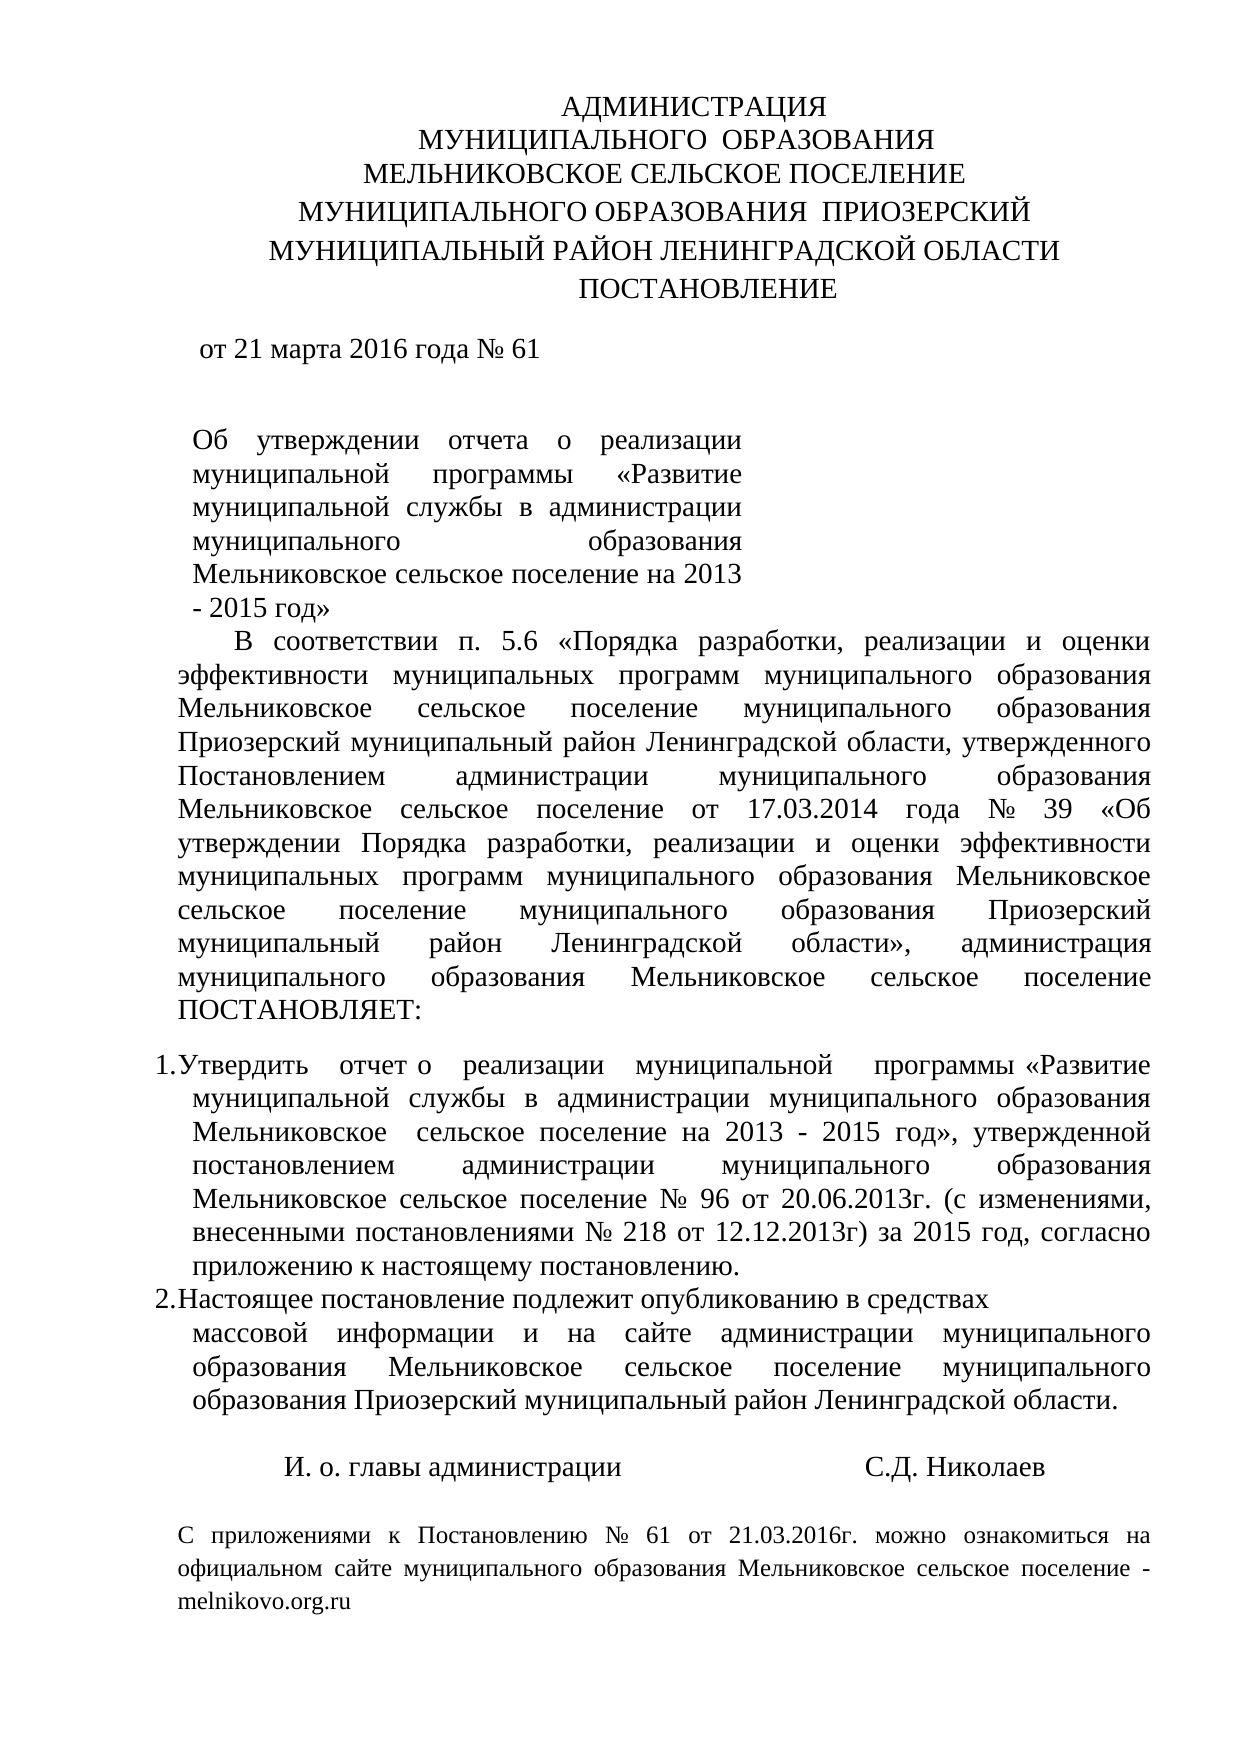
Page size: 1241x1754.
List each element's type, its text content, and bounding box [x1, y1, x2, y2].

list Утвердить отчет о реализации муниципальной программы «Развитие муниципальной службы в администрации муниципального образования Мельниковское сельское поселение на 2013 - 2015 год», утвержденной постановлением администрации муниципального образования Мельниковское сельское поселение № 96 от 20.06.2013г. (с изменениями, внесенными постановлениями № 218 от 12.12.2013г) за 2015 год, согласно приложению к настоящему постановлению. [154, 1047, 1152, 1282]
text ПОСТАНОВЛЕНИЕ [177, 271, 1152, 305]
text МУНИЦИПАЛЬНОГО ОБРАЗОВАНИЯ ПРИОЗЕРСКИЙ [177, 194, 1152, 228]
text МУНИЦИПАЛЬНЫЙ РАЙОН ЛЕНИНГРАДСКОЙ ОБЛАСТИ [177, 233, 1152, 266]
text АДМИНИСТРАЦИЯ [236, 89, 1152, 122]
text С приложениями к Постановлению № 61 от 21.03.2016г. можно ознакомиться на официальном сайте муниципального образования Мельниковское сельское поселение - melnikovo.org.ru [177, 1520, 1152, 1615]
text В соответствии п. 5.6 «Порядка разработки, реализации и оценки эффективности муниципальных программ муниципального образования Мельниковское сельское поселение муниципального образования Приозерский муниципальный район Ленинградской области, утвержденного Постановлением администрации муниципального образования Мельниковское сельское поселение от 17.03.2014 года № 39 «Об утверждении Порядка разработки, реализации и оценки эффективности муниципальных программ муниципального образования Мельниковское сельское поселение муниципального образования Приозерский муниципальный район Ленинградской области», администрация муниципального образования Мельниковское сельское поселение ПОСТАНОВЛЯЕТ: [177, 623, 1152, 1026]
text МУНИЦИПАЛЬНОГО ОБРАЗОВАНИЯ [177, 122, 1152, 156]
text массовой информации и на сайте администрации муниципального образования Мельниковское сельское поселение муниципального образования Приозерский муниципальный район Ленинградской области. [192, 1315, 1152, 1416]
text от 21 марта 2016 года № 61 [177, 331, 1152, 364]
text Об утверждении отчета о реализации муниципальной программы «Развитие муниципальной службы в администрации муниципального образования Мельниковское сельское поселение на 2013 - 2015 год» [192, 422, 742, 623]
text И. о. главы администрации С.Д. Николаев [177, 1449, 1152, 1482]
text МЕЛЬНИКОВСКОЕ СЕЛЬСКОЕ ПОСЕЛЕНИЕ [177, 156, 1152, 189]
list Настоящее постановление подлежит опубликованию в средствах [154, 1282, 1152, 1315]
